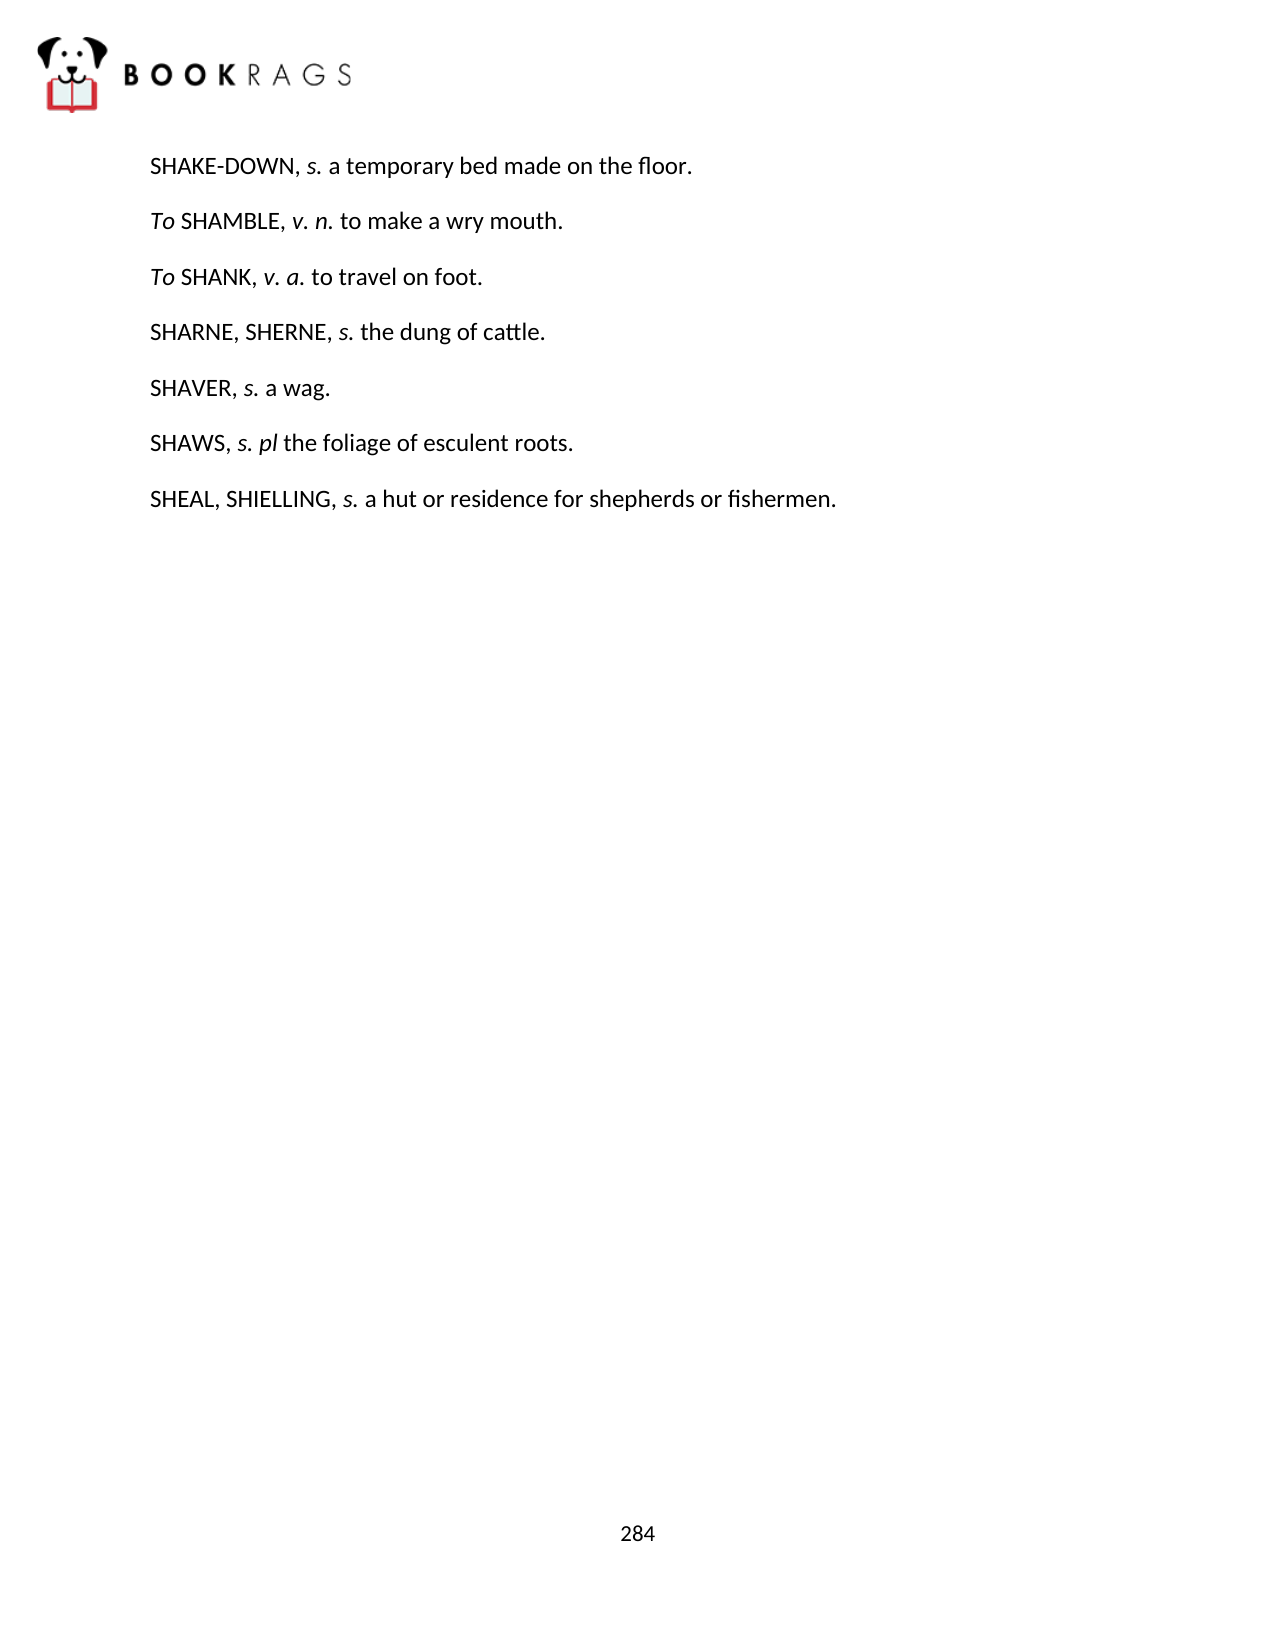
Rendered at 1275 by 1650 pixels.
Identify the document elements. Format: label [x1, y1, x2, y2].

picture [37, 37, 351, 113]
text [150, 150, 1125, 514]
